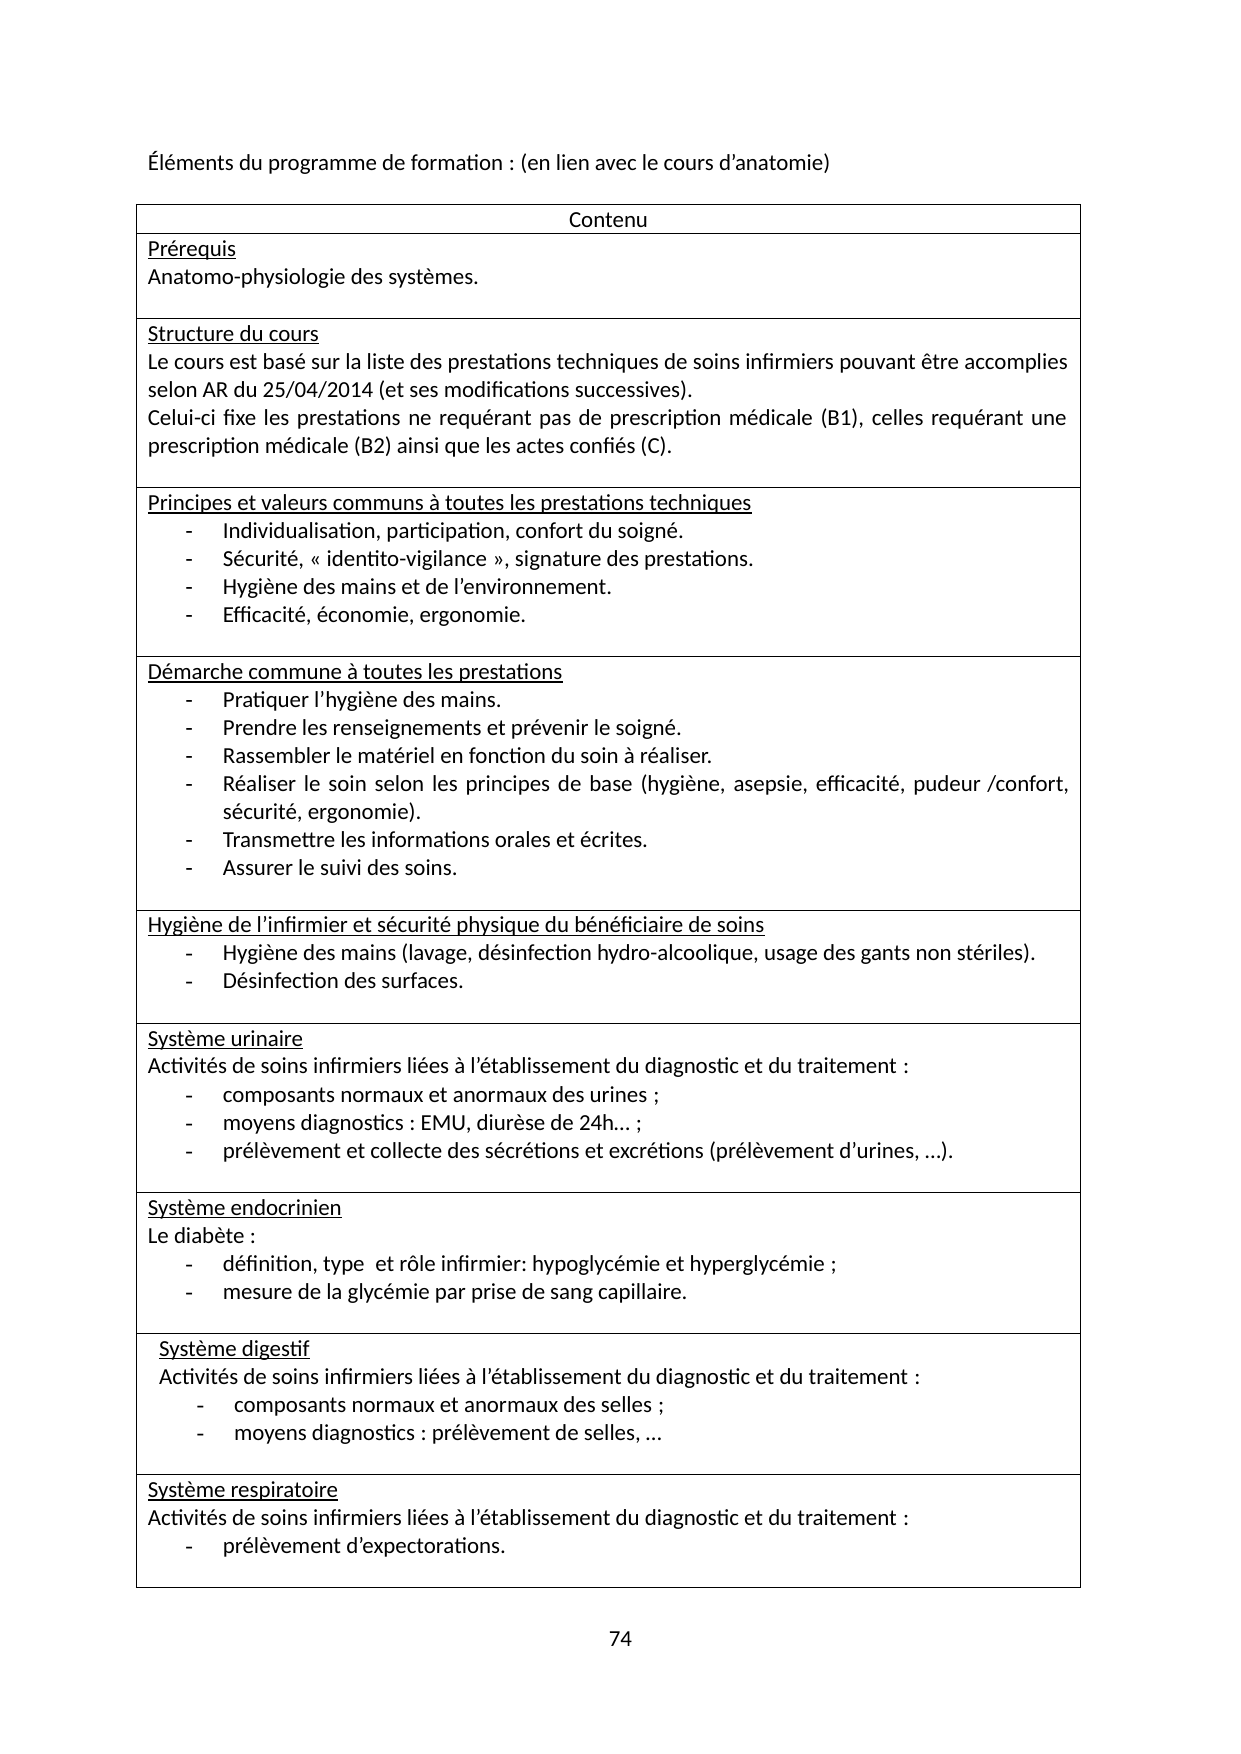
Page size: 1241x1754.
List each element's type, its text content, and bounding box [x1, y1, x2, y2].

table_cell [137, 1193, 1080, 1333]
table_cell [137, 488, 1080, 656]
text Éléments du programme de formation : (en lien avec le cours d’anatomie) [148, 148, 1092, 176]
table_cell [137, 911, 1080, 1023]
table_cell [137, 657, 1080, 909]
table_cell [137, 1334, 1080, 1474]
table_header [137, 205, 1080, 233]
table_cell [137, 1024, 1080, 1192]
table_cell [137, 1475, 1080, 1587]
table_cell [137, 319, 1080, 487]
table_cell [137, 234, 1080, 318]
